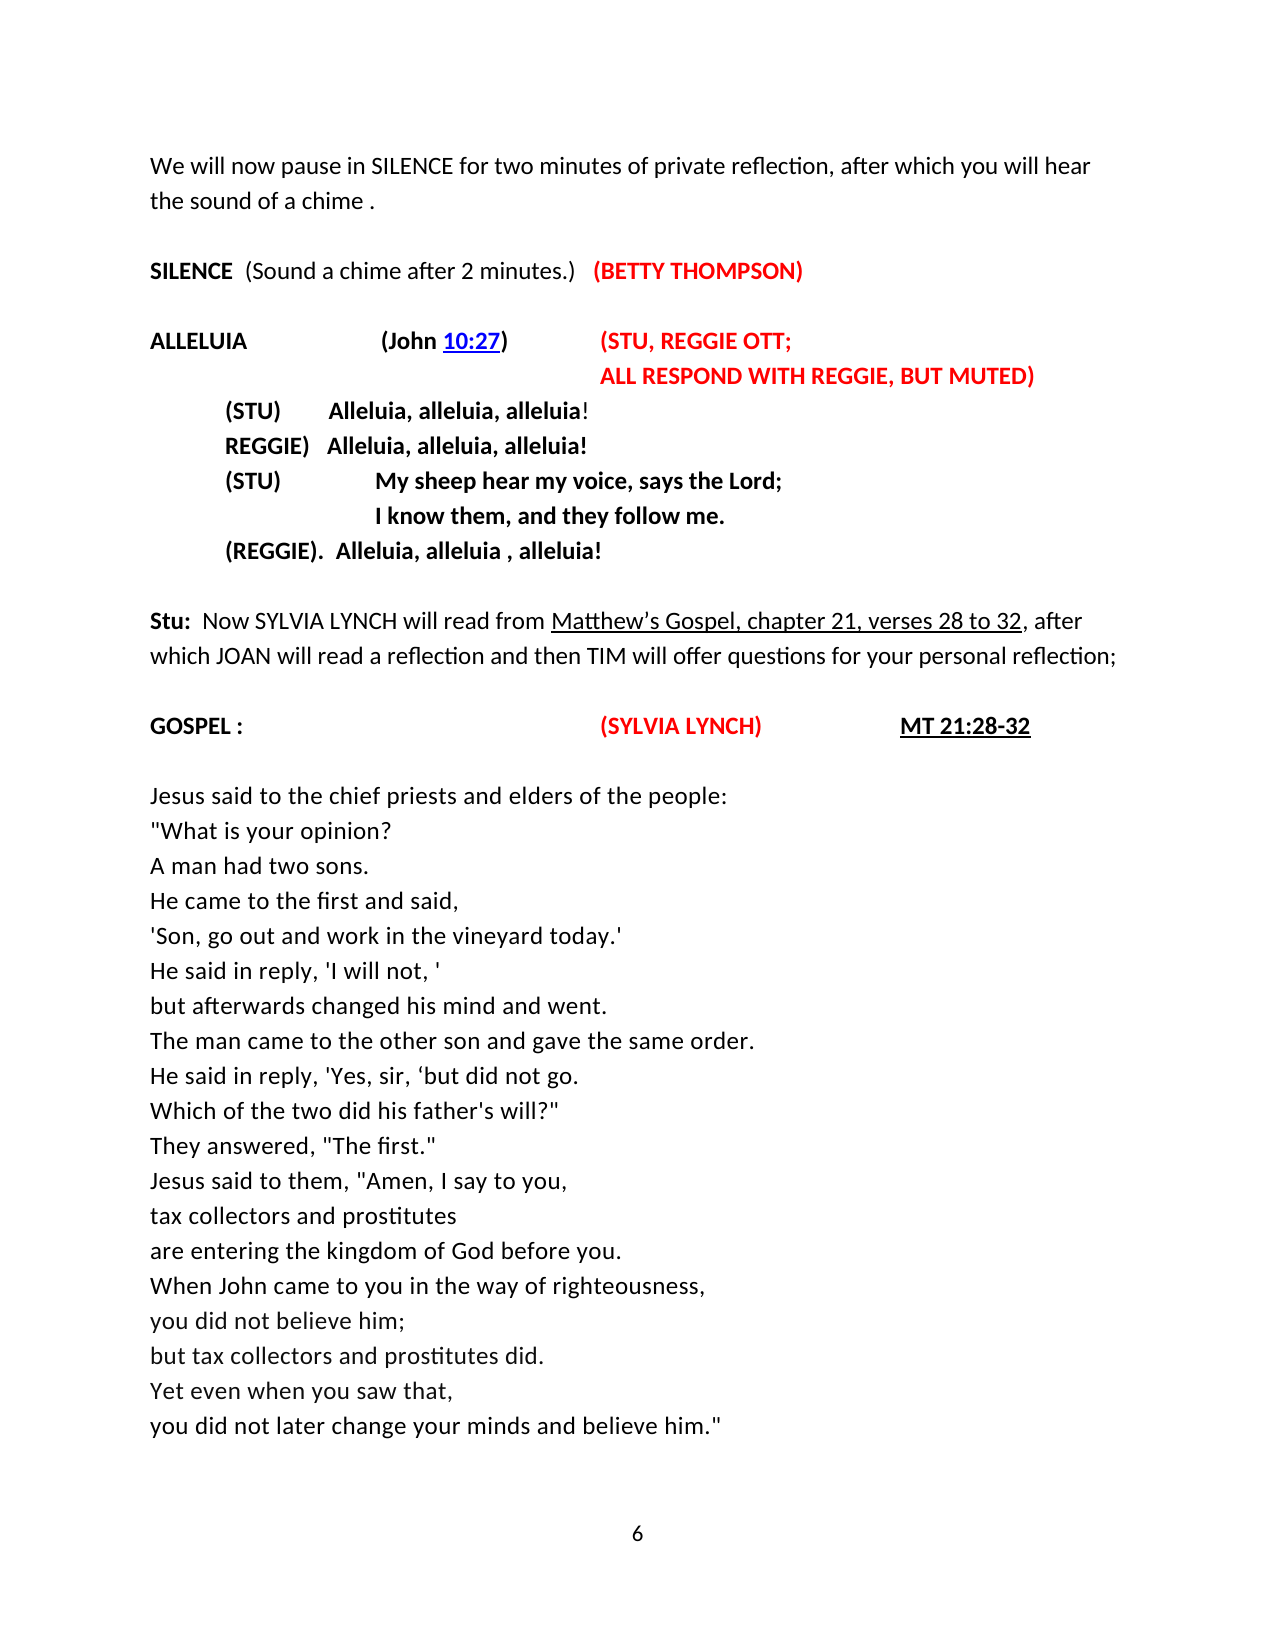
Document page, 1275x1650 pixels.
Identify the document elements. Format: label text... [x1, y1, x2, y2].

text ALLELUIA (John 10:27) (STU, REGGIE OTT; [150, 325, 1125, 356]
text (STU) My sheep hear my voice, says the Lord; [225, 465, 1125, 496]
text ALL RESPOND WITH REGGIE, BUT MUTED) [525, 360, 1125, 391]
text SILENCE (Sound a chime after 2 minutes.) (BETTY THOMPSON) [150, 255, 1125, 286]
text (REGGIE). Alleluia, alleluia , alleluia! [225, 535, 1125, 566]
text I know them, and they follow me. [300, 500, 1125, 531]
text REGGIE) Alleluia, alleluia, alleluia! [225, 430, 1125, 461]
text Stu: Now SYLVIA LYNCH will read from Matthew’s Gospel, chapter 21, verses 28 to 32, after which JOAN will read a reflection and then TIM will offer questions for your personal reflection; [150, 605, 1125, 671]
text Jesus said to the chief priests and elders of the people: "What is your opinion? A man had two sons. He came to the first and said, 'Son, go out and work in the vineyard today.' He said in reply, 'I will not, ' but afterwards changed his mind and went. The man came to the other son and gave the same order. He said in reply, 'Yes, sir, ‘but did not go. Which of the two did his father's will?" They answered, "The first." Jesus said to them, "Amen, I say to you, tax collectors and prostitutes are entering the kingdom of God before you. When John came to you in the way of righteousness, you did not believe him; but tax collectors and prostitutes did. Yet even when you saw that, you did not later change your minds and believe him." [150, 780, 1125, 1441]
text We will now pause in SILENCE for two minutes of private reflection, after which you will hear the sound of a chime . [150, 150, 1125, 216]
text GOSPEL : (SYLVIA LYNCH) MT 21:28-32 [150, 710, 1125, 741]
text (STU) Alleluia, alleluia, alleluia! [225, 395, 1125, 426]
